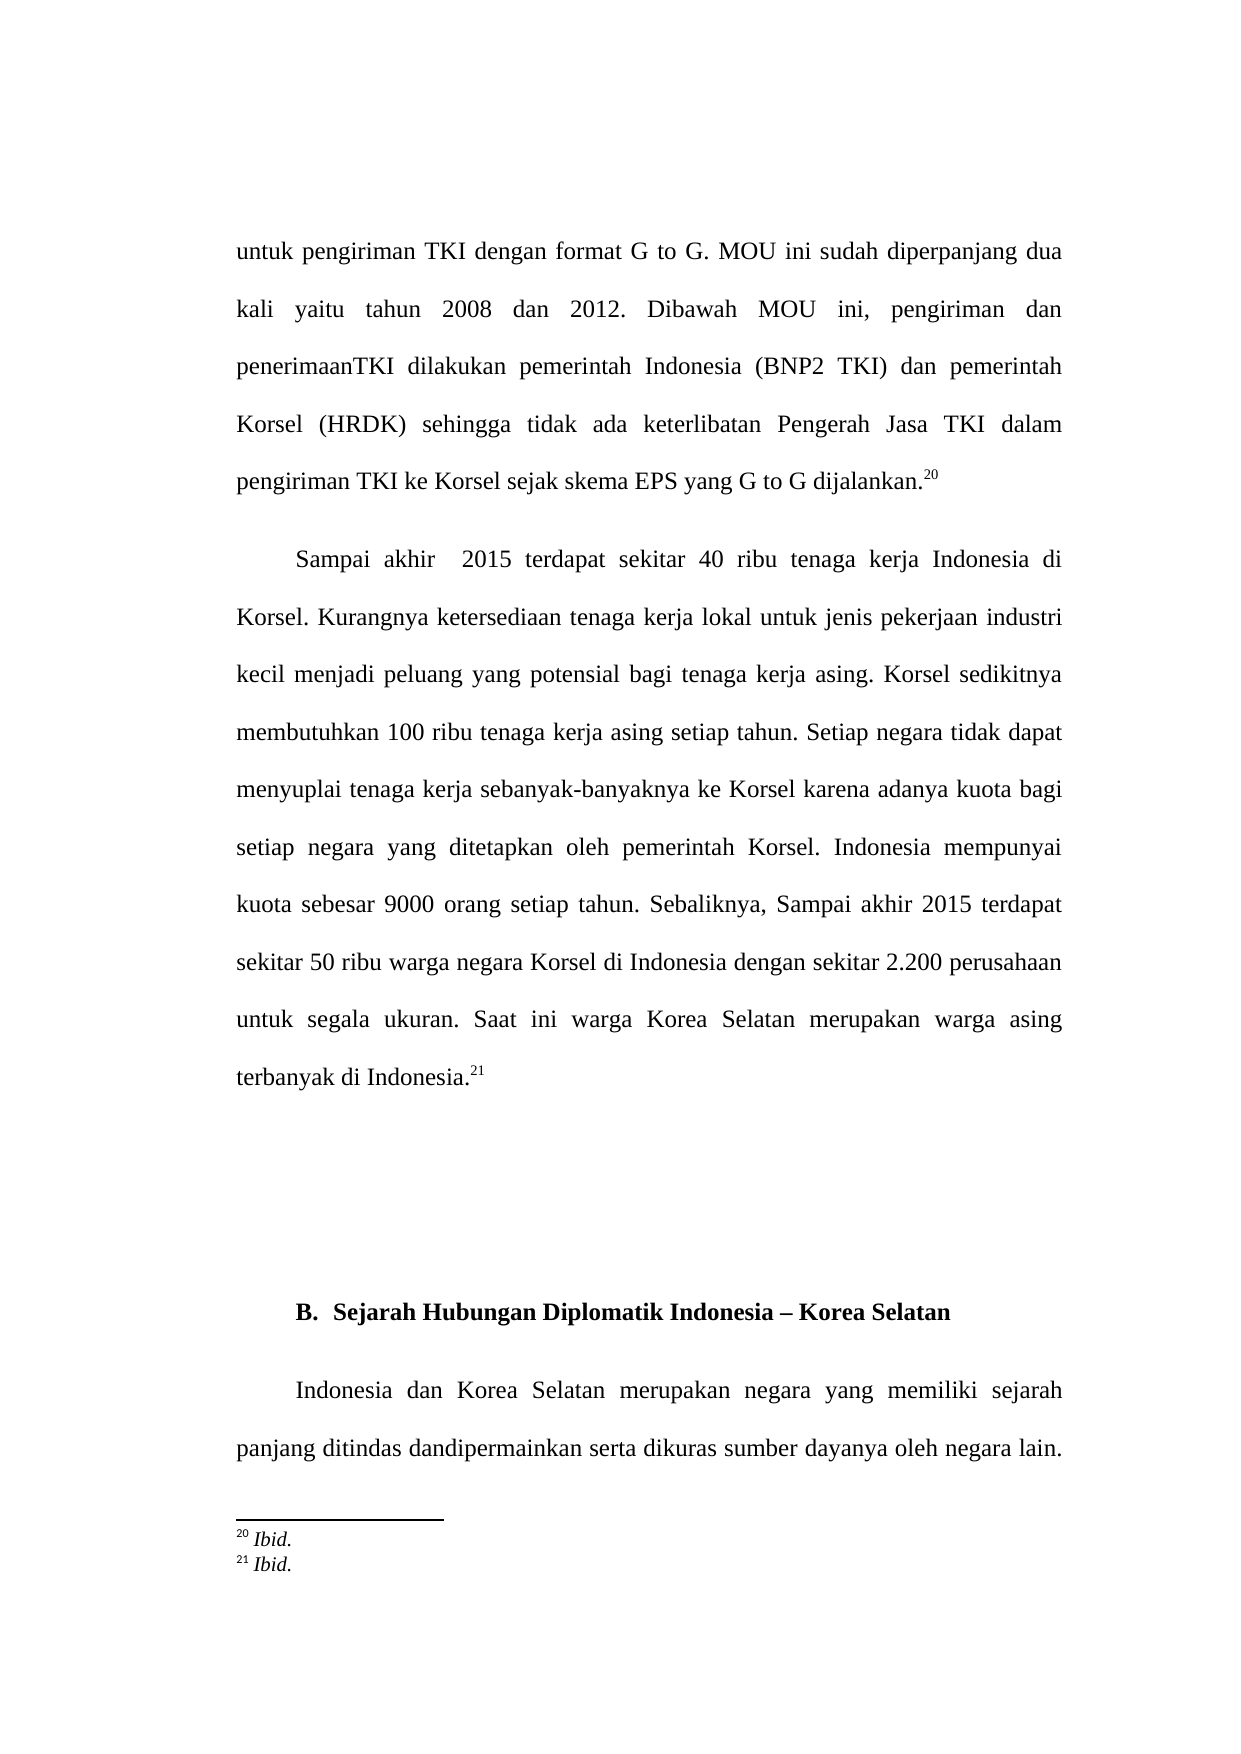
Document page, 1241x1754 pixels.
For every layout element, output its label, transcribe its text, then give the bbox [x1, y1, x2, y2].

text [236, 236, 1063, 495]
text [236, 1375, 1063, 1462]
list Sejarah Hubungan Diplomatik Indonesia – Korea Selatan [295, 1297, 1063, 1326]
text Sampai akhir 2015 terdapat sekitar 40 ribu tenaga kerja Indonesia di Korsel. Kurangnya ketersediaan tenaga kerja lokal untuk jenis pekerjaan industri kecil menjadi peluang yang potensial bagi tenaga kerja asing. Korsel sedikitnya membutuhkan 100 ribu tenaga kerja asing setiap tahun. Setiap negara tidak dapat menyuplai tenaga kerja sebanyak-banyaknya ke Korsel karena adanya kuota bagi setiap negara yang ditetapkan oleh pemerintah Korsel. Indonesia mempunyai kuota sebesar 9000 orang setiap tahun. Sebaliknya, Sampai akhir 2015 terdapat sekitar 50 ribu warga negara Korsel di Indonesia dengan sekitar 2.200 perusahaan untuk segala ukuran. Saat ini warga Korea Selatan merupakan warga asing terbanyak di Indonesia. [236, 544, 1063, 1091]
